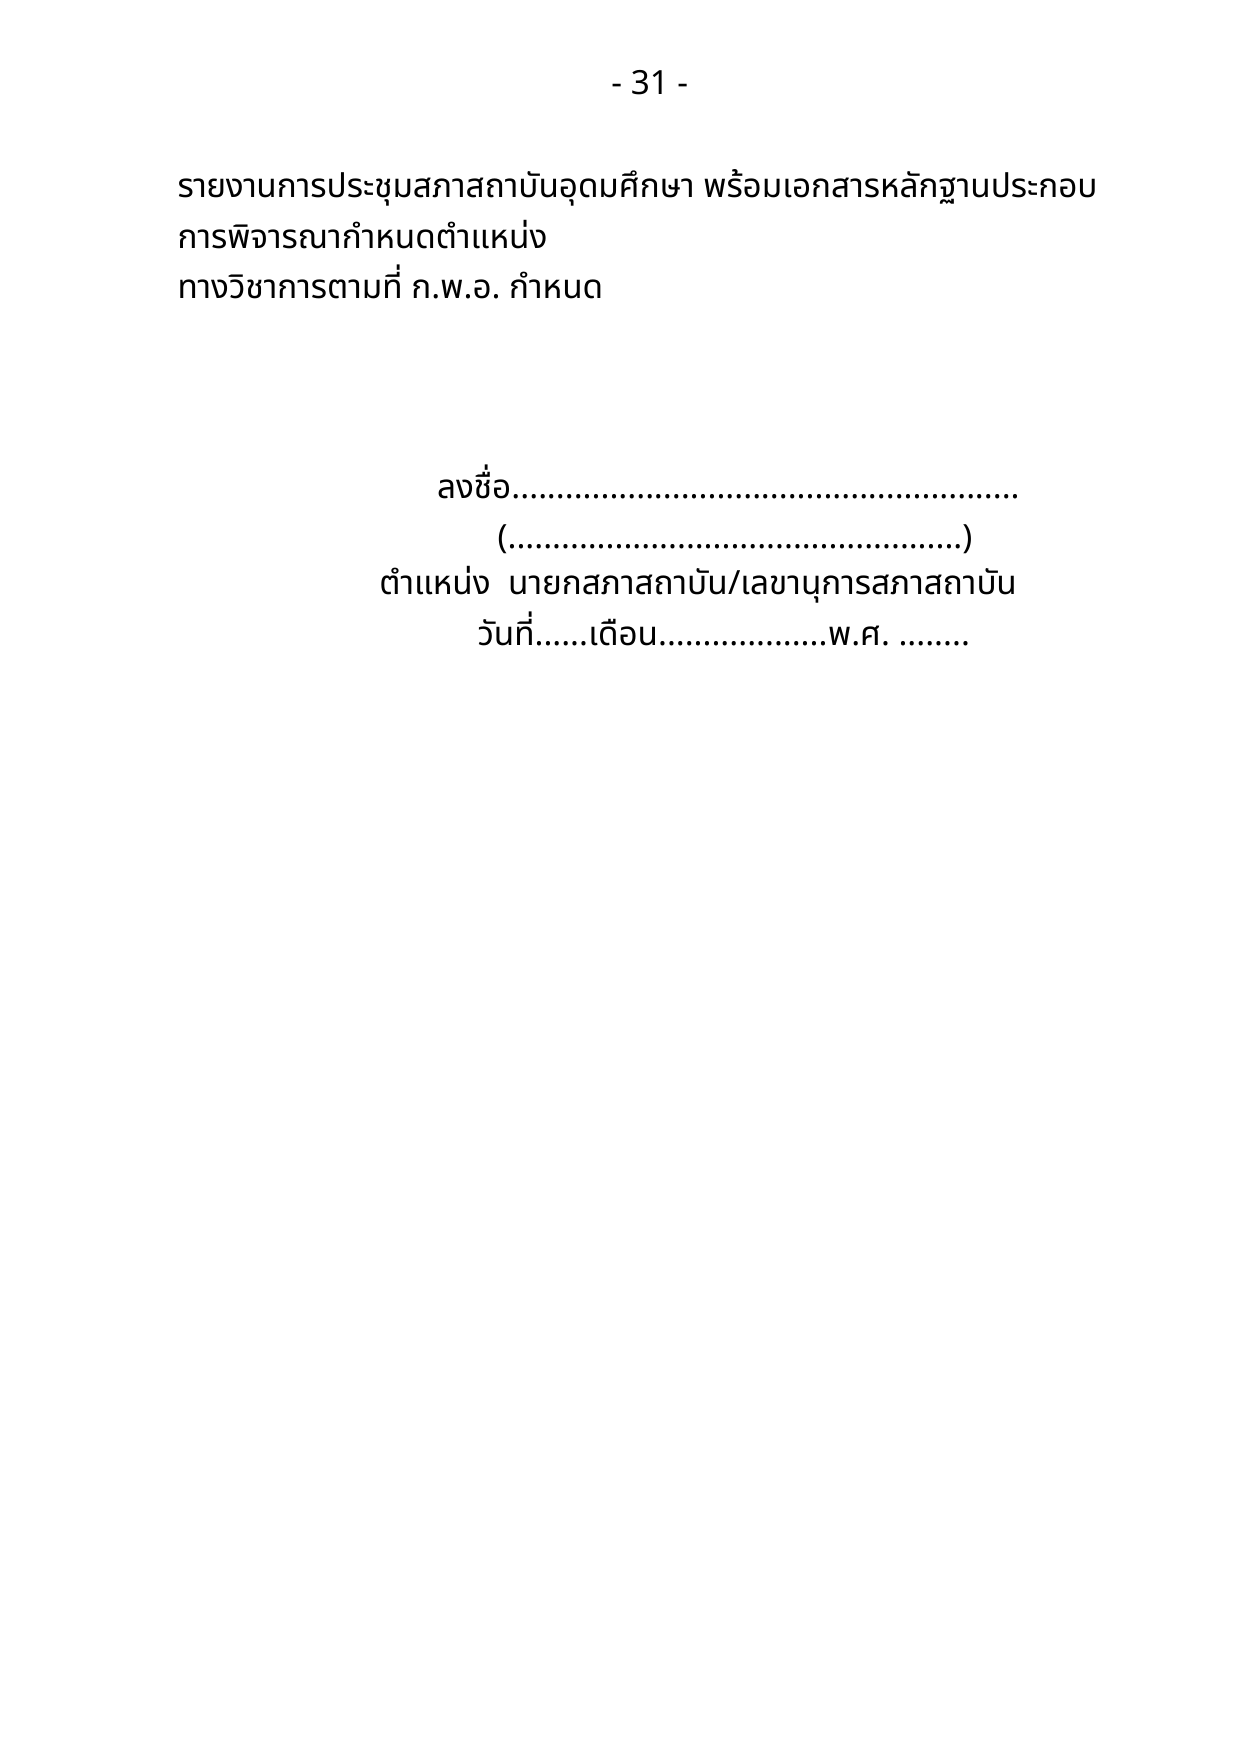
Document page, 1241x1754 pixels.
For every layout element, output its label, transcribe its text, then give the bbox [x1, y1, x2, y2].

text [177, 162, 1122, 314]
text (...................................................) [177, 513, 1122, 559]
text ลงชื่อ......................................................... [402, 463, 1122, 513]
text วันที่......เดือน...................พ.ศ. ........ [177, 609, 1122, 660]
text ตำแหน่ง นายกสภาสถาบัน/เลขานุการสภาสถาบัน [252, 559, 1122, 609]
